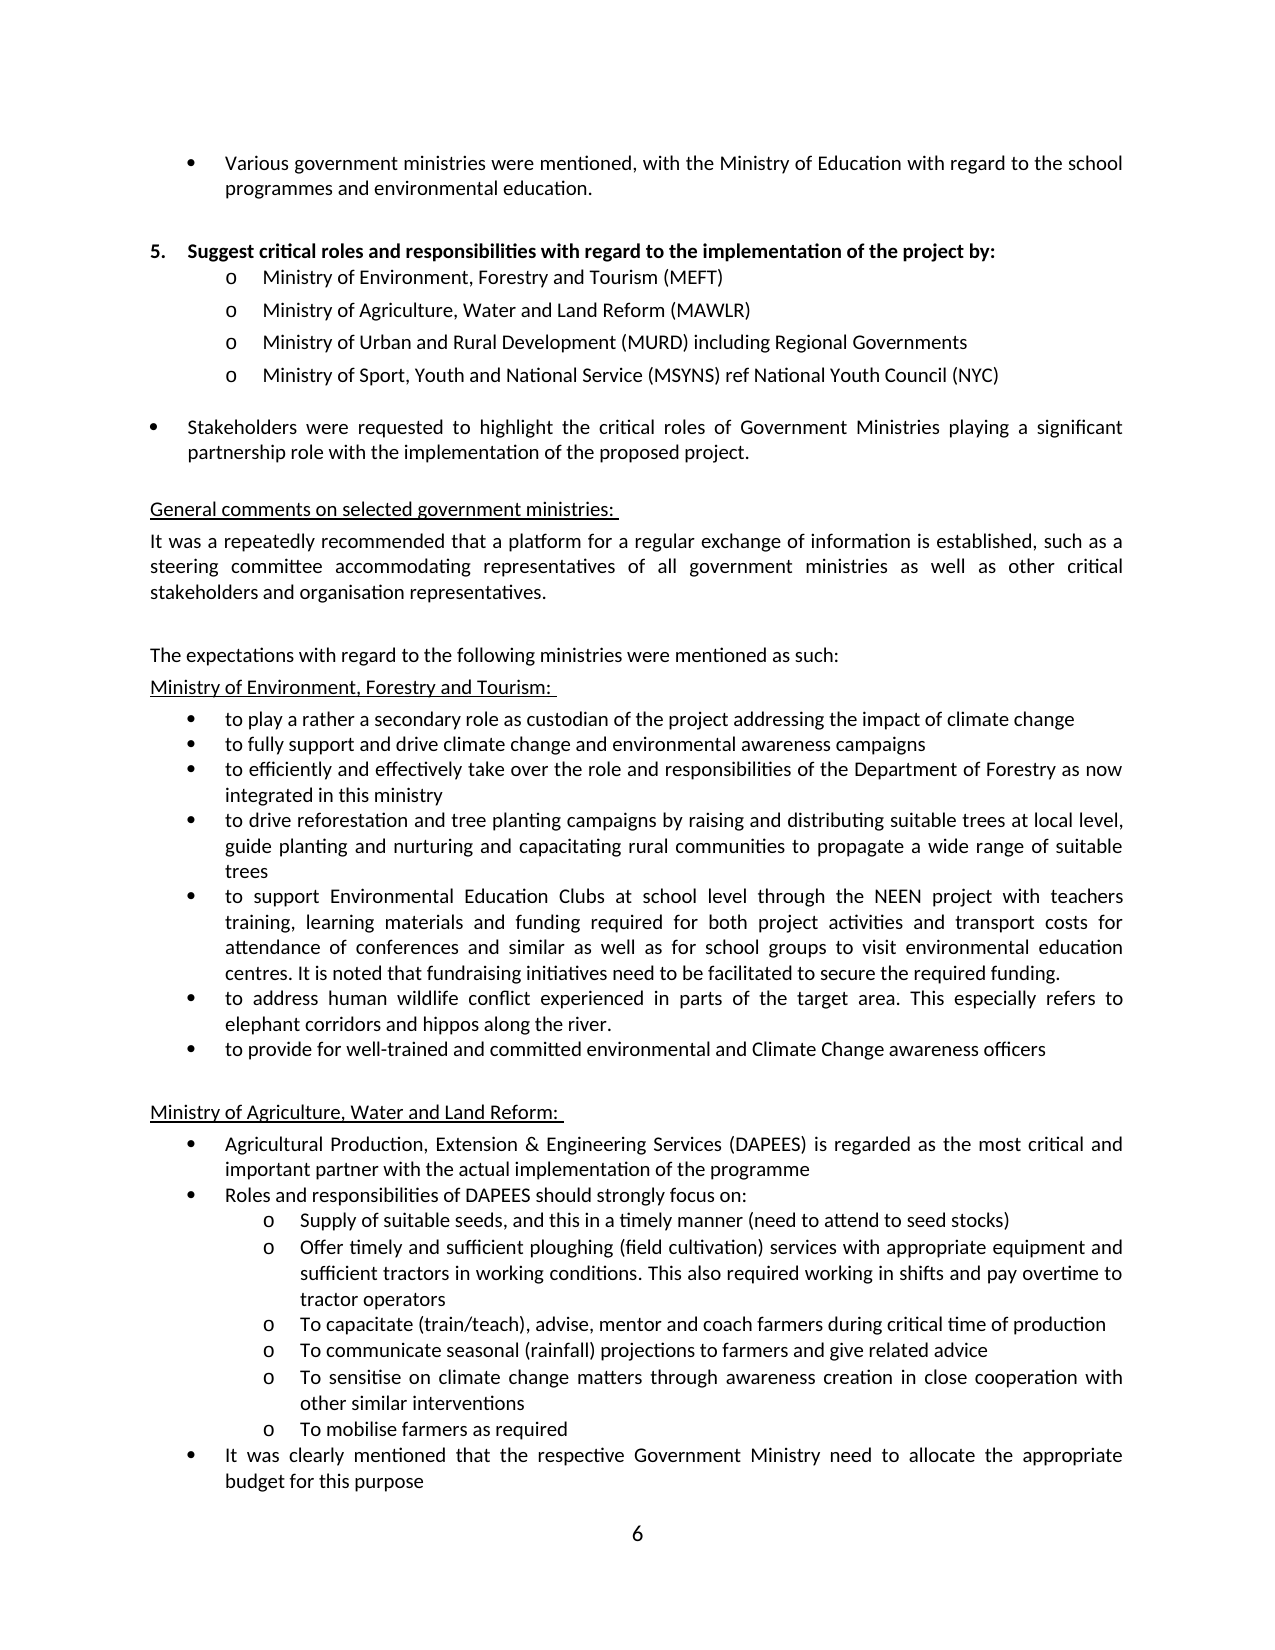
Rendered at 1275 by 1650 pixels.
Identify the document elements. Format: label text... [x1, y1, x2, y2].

list To sensitise on climate change matters through awareness creation in close cooperation with other similar interventions [262, 1364, 1125, 1416]
list Suggest critical roles and responsibilities with regard to the implementation of the project by: [150, 239, 1125, 264]
list To mobilise farmers as required [262, 1416, 1125, 1442]
text Ministry of Agriculture, Water and Land Reform: [150, 1099, 1125, 1125]
text The expectations with regard to the following ministries were mentioned as such: [150, 642, 1125, 668]
list To capacitate (train/teach), advise, mentor and coach farmers during critical time of production [262, 1311, 1125, 1338]
list to play a rather a secondary role as custodian of the project addressing the impact of climate change [187, 706, 1125, 731]
list Supply of suitable seeds, and this in a timely manner (need to attend to seed stocks) [262, 1207, 1125, 1234]
text General comments on selected government ministries: [150, 497, 1125, 522]
list Ministry of Urban and Rural Development (MURD) including Regional Governments [225, 329, 1125, 356]
list to support Environmental Education Clubs at school level through the NEEN project with teachers training, learning materials and funding required for both project activities and transport costs for attendance of conferences and similar as well as for school groups to visit environmental education centres. It is noted that fundraising initiatives need to be facilitated to secure the required funding. [187, 884, 1125, 985]
list to fully support and drive climate change and environmental awareness campaigns [187, 731, 1125, 757]
list To communicate seasonal (rainfall) projections to farmers and give related advice [262, 1338, 1125, 1364]
list Ministry of Sport, Youth and National Service (MSYNS) ref National Youth Council (NYC) [225, 362, 1125, 389]
list Offer timely and sufficient ploughing (field cultivation) services with appropriate equipment and sufficient tractors in working conditions. This also required working in shifts and pay overtime to tractor operators [262, 1234, 1125, 1311]
list Ministry of Agriculture, Water and Land Reform (MAWLR) [225, 297, 1125, 323]
list Various government ministries were mentioned, with the Ministry of Education with regard to the school programmes and environmental education. [187, 150, 1125, 201]
list It was clearly mentioned that the respective Government Ministry need to allocate the appropriate budget for this purpose [187, 1442, 1125, 1493]
list Roles and responsibilities of DAPEES should strongly focus on: [187, 1182, 1125, 1207]
text It was a repeatedly recommended that a platform for a regular exchange of information is established, such as a steering committee accommodating representatives of all government ministries as well as other critical stakeholders and organisation representatives. [150, 528, 1125, 604]
list to efficiently and effectively take over the role and responsibilities of the Department of Forestry as now integrated in this ministry [187, 757, 1125, 807]
list Stakeholders were requested to highlight the critical roles of Government Ministries playing a significant partnership role with the implementation of the proposed project. [150, 414, 1125, 465]
list Agricultural Production, Extension & Engineering Services (DAPEES) is regarded as the most critical and important partner with the actual implementation of the programme [187, 1131, 1125, 1182]
list to provide for well-trained and committed environmental and Climate Change awareness officers [187, 1036, 1125, 1062]
list to drive reforestation and tree planting campaigns by raising and distributing suitable trees at local level, guide planting and nurturing and capacitating rural communities to propagate a wide range of suitable trees [187, 807, 1125, 884]
text Ministry of Environment, Forestry and Tourism: [150, 674, 1125, 699]
list Ministry of Environment, Forestry and Tourism (MEFT) [225, 264, 1125, 291]
list to address human wildlife conflict experienced in parts of the target area. This especially refers to elephant corridors and hippos along the river. [187, 985, 1125, 1036]
